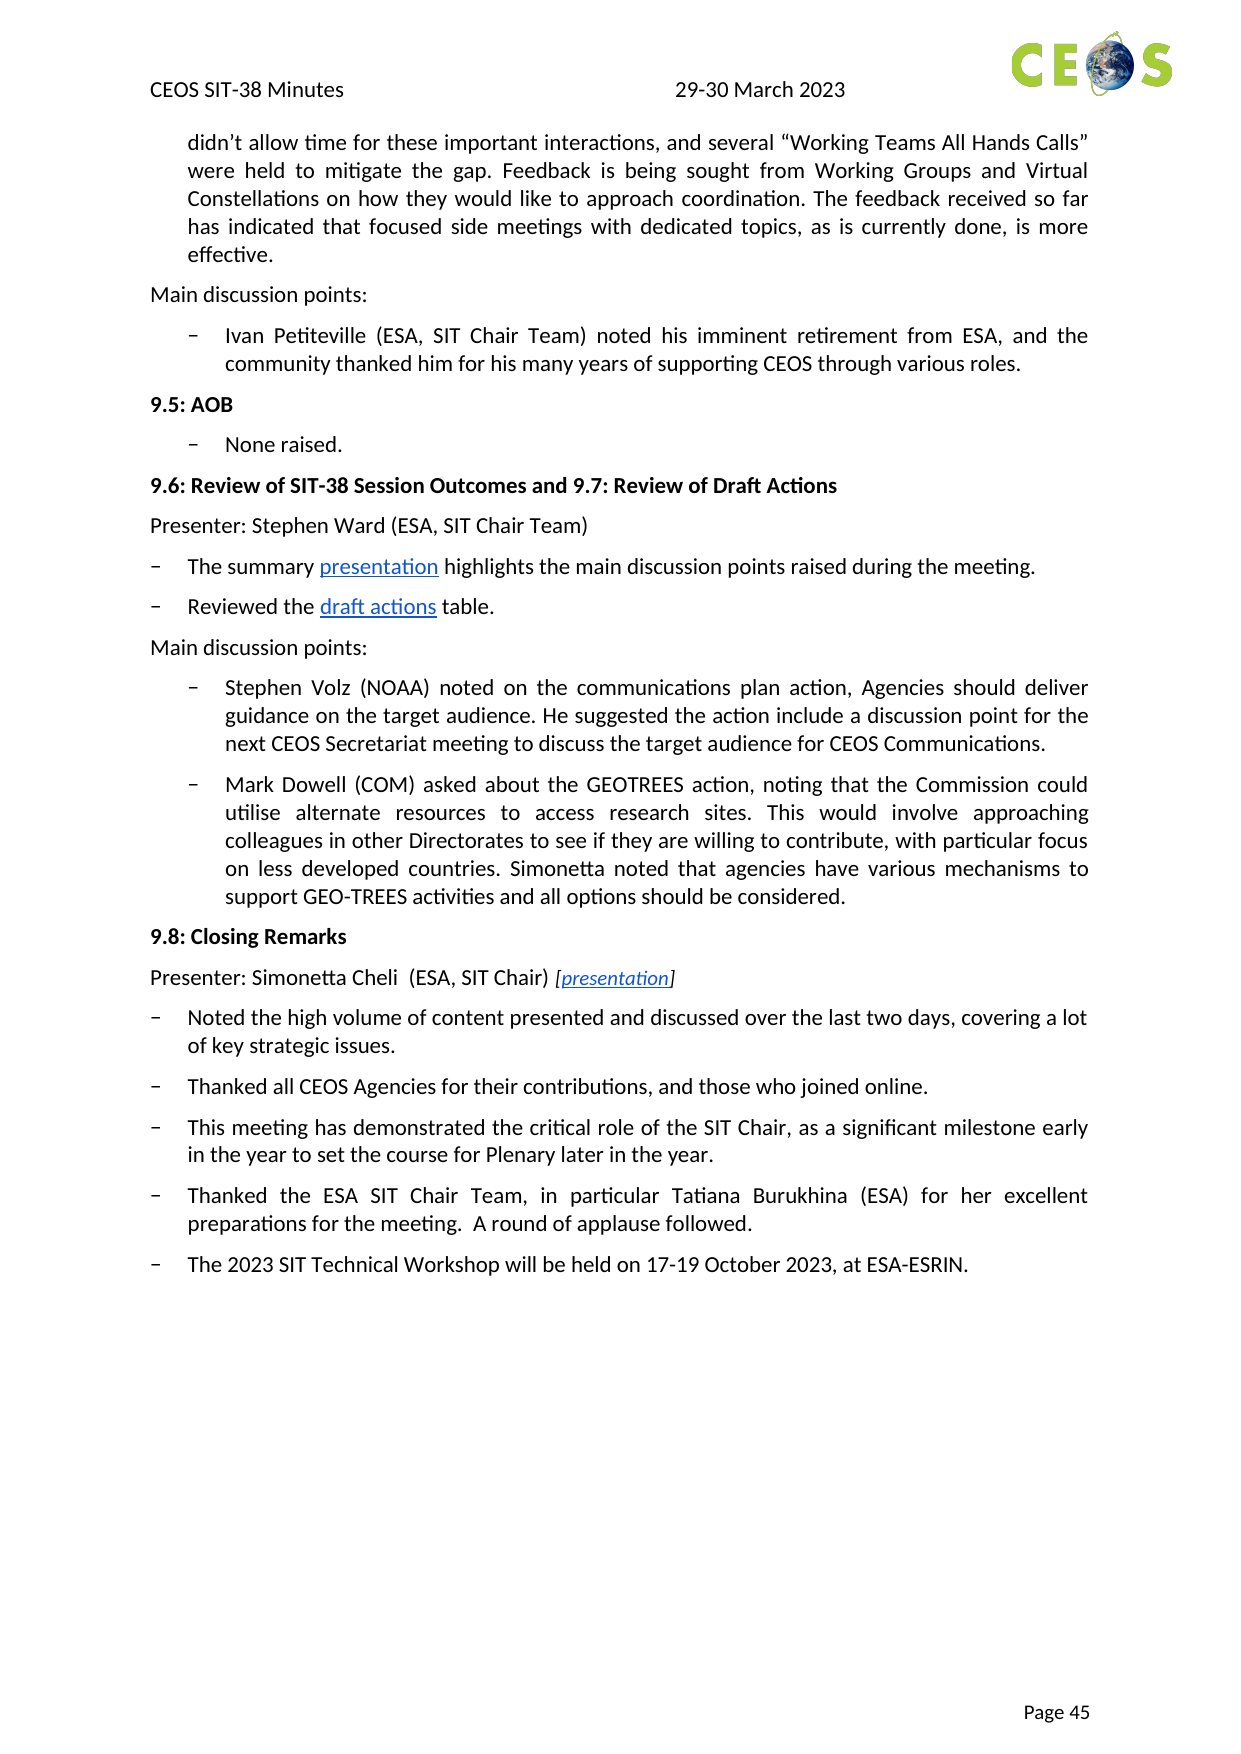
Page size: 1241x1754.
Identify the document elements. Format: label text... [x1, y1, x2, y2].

text Presenter: Simonetta Cheli (ESA, SIT Chair) [presentation] [150, 963, 1090, 991]
list Mark Dowell (COM) asked about the GEOTREES action, noting that the Commission could utilise alternate resources to access research sites. This would involve approaching colleagues in other Directorates to see if they are willing to contribute, with particular focus on less developed countries. Simonetta noted that agencies have various mechanisms to support GEO-TREES activities and all options should be considered. [187, 770, 1090, 910]
list Stephen Volz (NOAA) noted on the communications plan action, Agencies should deliver guidance on the target audience. He suggested the action include a discussion point for the next CEOS Secretariat meeting to discuss the target audience for CEOS Communications. [187, 673, 1090, 757]
list Noted the high volume of content presented and discussed over the last two days, covering a lot of key strategic issues. [150, 1003, 1090, 1059]
text Presenter: Stephen Ward (ESA, SIT Chair Team) [150, 511, 1090, 539]
text Main discussion points: [150, 281, 1090, 309]
list Thanked the ESA SIT Chair Team, in particular Tatiana Burukhina (ESA) for her excellent preparations for the meeting. A round of applause followed. [150, 1181, 1090, 1237]
list This meeting has demonstrated the critical role of the SIT Chair, as a significant milestone early in the year to set the course for Plenary later in the year. [150, 1113, 1090, 1169]
subtitle 9.8: Closing Remarks [150, 922, 1090, 951]
list Reviewed the draft actions table. [150, 592, 1090, 620]
list The 2023 SIT Technical Workshop will be held on 17-19 October 2023, at ESA-ESRIN. [150, 1250, 1090, 1278]
list Thanked all CEOS Agencies for their contributions, and those who joined online. [150, 1072, 1090, 1100]
list None raised. [187, 430, 1090, 458]
text Main discussion points: [150, 633, 1090, 661]
picture [1011, 31, 1172, 96]
subtitle 9.6: Review of SIT-38 Session Outcomes and 9.7: Review of Draft Actions [150, 471, 1090, 499]
subtitle 9.5: AOB [150, 390, 1090, 418]
list The summary presentation highlights the main discussion points raised during the meeting. [150, 552, 1090, 580]
list Ivan Petiteville (ESA, SIT Chair Team) noted his imminent retirement from ESA, and the community thanked him for his many years of supporting CEOS through various roles. [187, 321, 1090, 377]
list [150, 128, 1090, 268]
